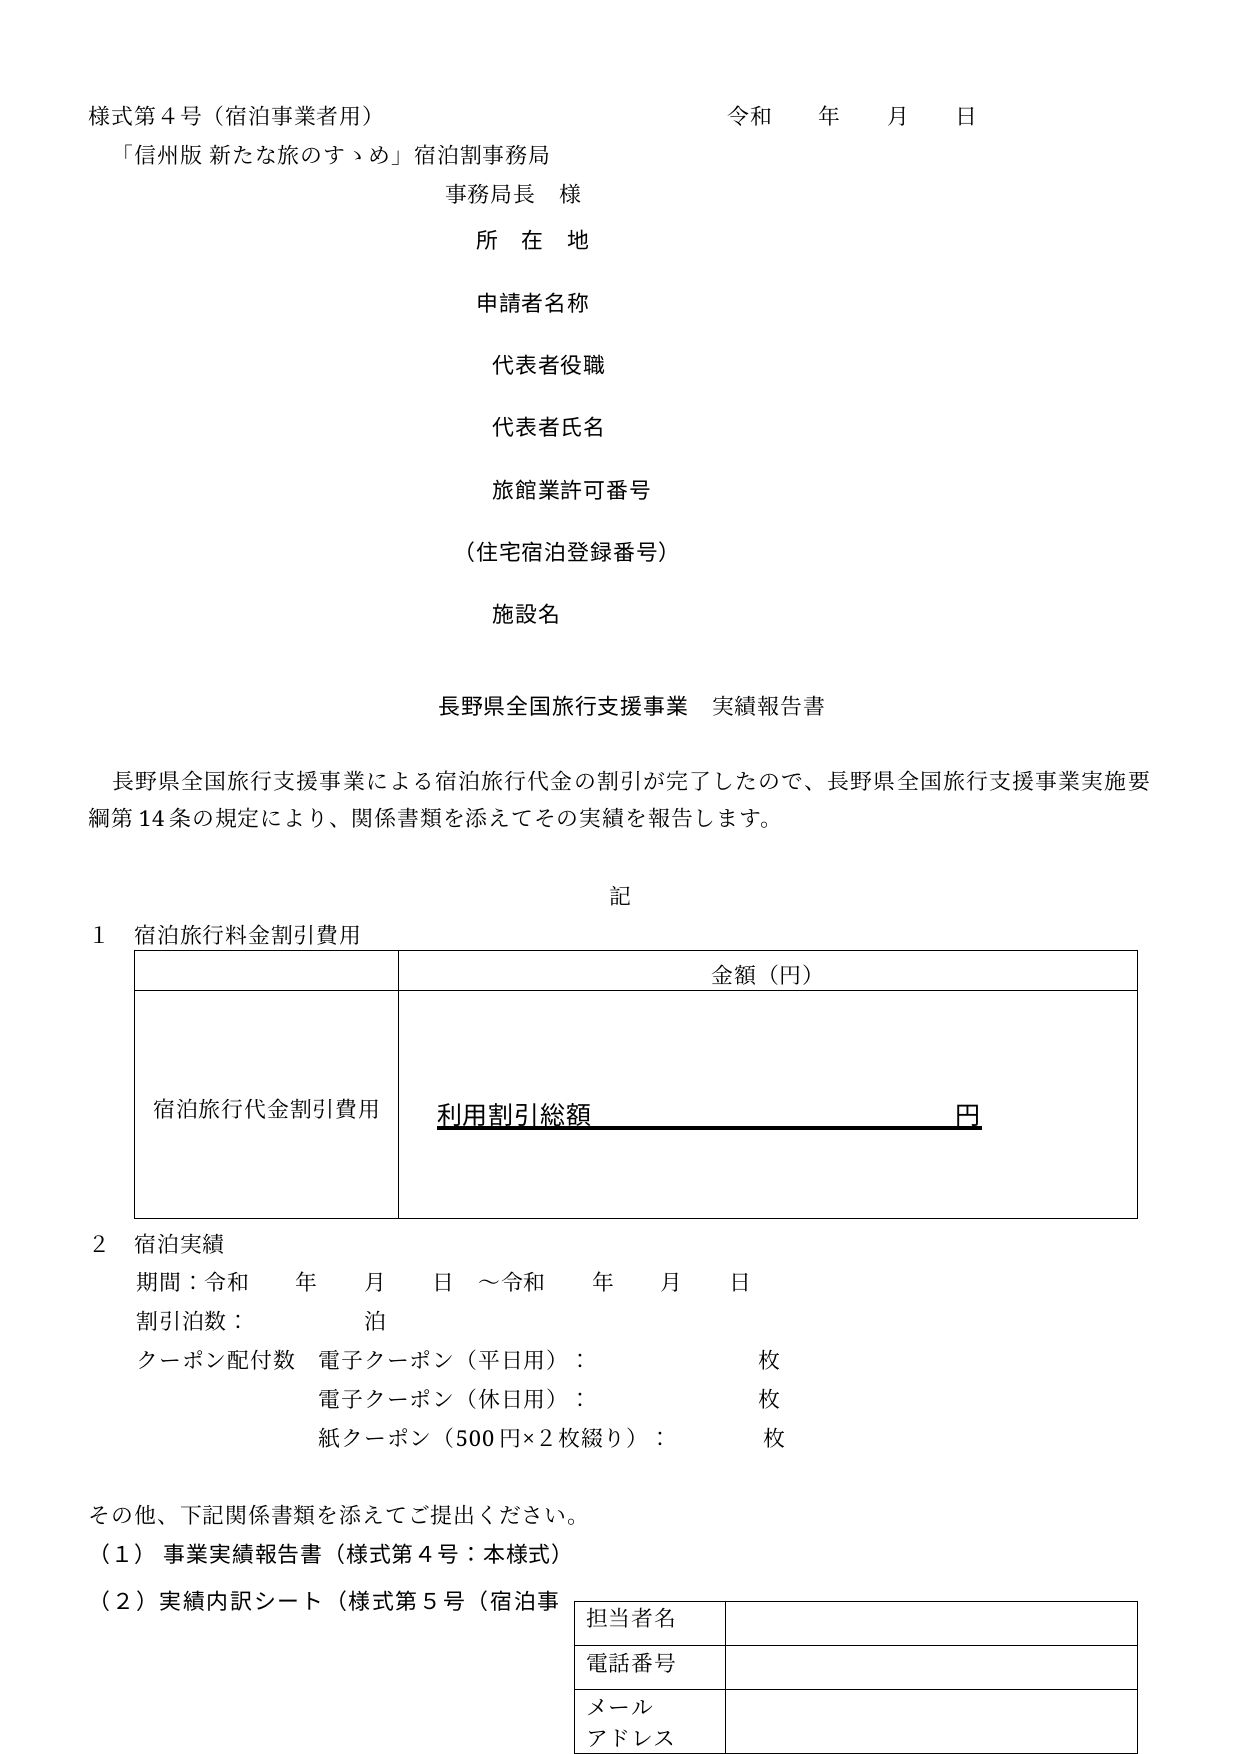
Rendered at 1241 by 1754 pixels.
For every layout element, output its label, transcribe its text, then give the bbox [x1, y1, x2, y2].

text 所 在 地 [89, 208, 1152, 271]
text その他、下記関係書類を添えてご提出ください。 [89, 1491, 1152, 1530]
text 記 [89, 872, 1152, 911]
text 長野県全国旅行支援事業による宿泊旅行代金の割引が完了したので、長野県全国旅行支援事業実施要綱第14条の規定により、関係書類を添えてその実績を報告します。 [89, 758, 1152, 833]
text 旅館業許可番号 [89, 457, 1152, 520]
table_header 金額（円） [399, 951, 1137, 989]
list 事業実績報告書（様式第４号：本様式） [89, 1530, 1152, 1569]
text 電子クーポン（休日用）： 枚 [89, 1375, 1152, 1414]
text 申請者名称 [89, 271, 1152, 333]
text 代表者氏名 [89, 395, 1152, 457]
text クーポン配付数 電子クーポン（平日用）： 枚 [89, 1336, 1152, 1375]
text 割引泊数： 泊 [89, 1297, 1152, 1336]
table_cell 宿泊旅行代金割引費用 [135, 991, 398, 1218]
text 「信州版 新たな旅のすゝめ」宿泊割事務局 [89, 131, 1152, 169]
text 様式第４号（宿泊事業者用） 令和 年 月 日 [89, 92, 1152, 131]
text 代表者役職 [89, 333, 1152, 395]
table_cell [726, 1690, 1137, 1753]
text 期間：令和 年 月 日 ～令和 年 月 日 [89, 1258, 1152, 1297]
table_cell [726, 1646, 1137, 1689]
text １ 宿泊旅行料金割引費用 [89, 911, 1152, 950]
table_cell 利用割引総額 円 [399, 991, 1137, 1218]
table_cell 電話番号 [575, 1646, 725, 1689]
table_cell メール アドレス [575, 1690, 725, 1753]
text 施設名 [89, 582, 1152, 644]
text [89, 1569, 1152, 1631]
text 事務局長 様 [89, 169, 1152, 208]
text 紙クーポン（500円×２枚綴り）： 枚 [89, 1414, 1152, 1452]
table_header [135, 951, 398, 989]
text 長野県全国旅行支援事業 実績報告書 [89, 683, 1152, 721]
text ２ 宿泊実績 [89, 1219, 1152, 1258]
table_header [726, 1602, 1137, 1645]
text （住宅宿泊登録番号） [89, 520, 1152, 582]
table_header 担当者名 [575, 1602, 725, 1645]
